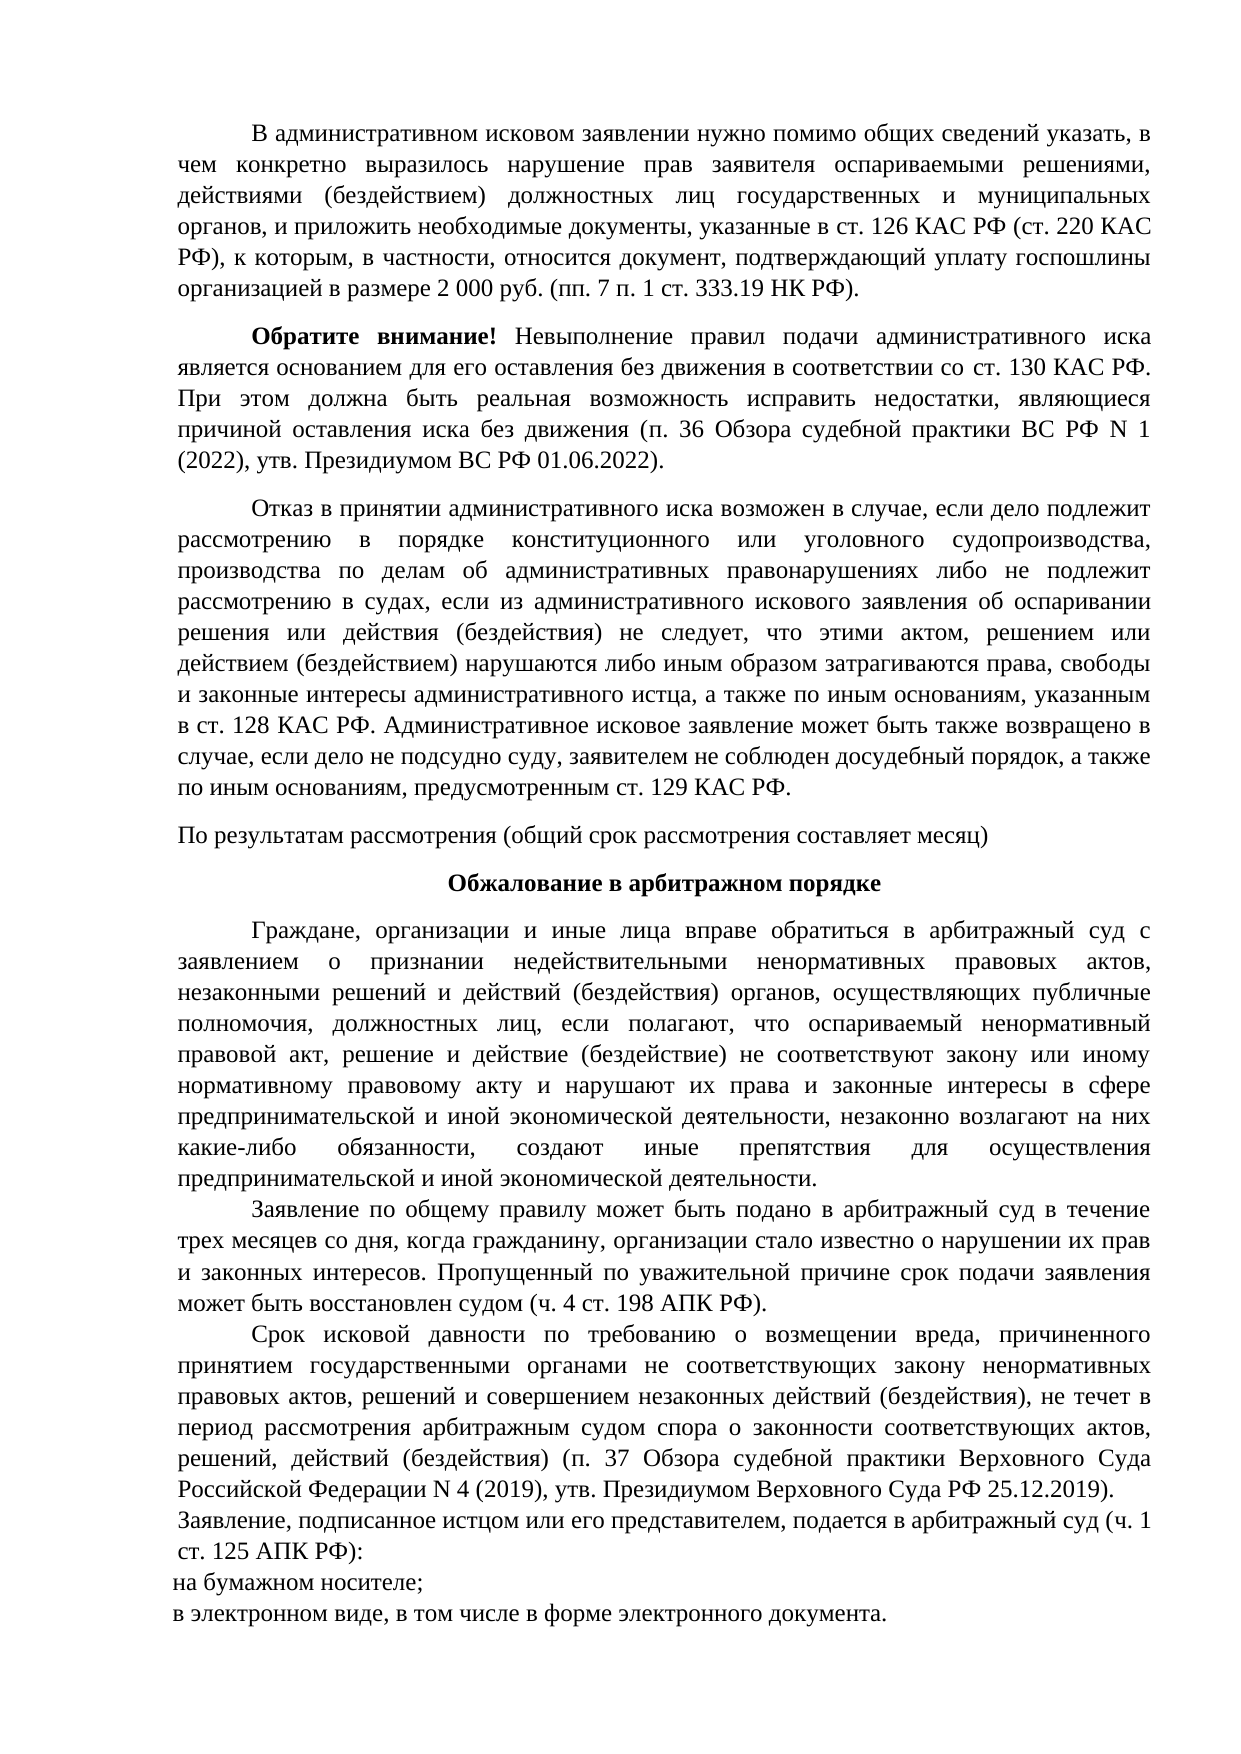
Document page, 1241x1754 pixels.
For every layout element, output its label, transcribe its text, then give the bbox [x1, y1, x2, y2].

table_header Обжалование в арбитражном порядке [177, 868, 1152, 915]
text Срок исковой давности по требованию о возмещении вреда, причиненного принятием государственными органами не соответствующих закону ненормативных правовых актов, решений и совершением незаконных действий (бездействия), не течет в период рассмотрения арбитражным судом спора о законности соответствующих актов, решений, действий (бездействия) (п. 37 Обзора судебной практики Верховного Суда Российской Федерации N 4 (2019), утв. Президиумом Верховного Суда РФ 25.12.2019). [177, 1319, 1152, 1503]
text Заявление по общему правилу может быть подано в арбитражный суд в течение трех месяцев со дня, когда гражданину, организации стало известно о нарушении их прав и законных интересов. Пропущенный по уважительной причине срок подачи заявления может быть восстановлен судом (ч. 4 ст. 198 АПК РФ). [177, 1194, 1152, 1316]
text В административном исковом заявлении нужно помимо общих сведений указать, в чем конкретно выразилось нарушение прав заявителя оспариваемыми решениями, действиями (бездействием) должностных лиц государственных и муниципальных органов, и приложить необходимые документы, указанные в ст. 126 КАС РФ (ст. 220 КАС РФ), к которым, в частности, относится документ, подтверждающий уплату госпошлины организацией в размере 2 000 руб. (пп. 7 п. 1 ст. 333.19 НК РФ). [177, 118, 1152, 302]
text на бумажном носителе; [154, 1567, 1152, 1596]
text Заявление, подписанное истцом или его представителем, подается в арбитражный суд (ч. 1 ст. 125 АПК РФ): [177, 1505, 1152, 1565]
text По результатам рассмотрения (общий срок рассмотрения составляет месяц) [177, 820, 1152, 849]
text Граждане, организации и иные лица вправе обратиться в арбитражный суд с заявлением о признании недействительными ненормативных правовых актов, незаконными решений и действий (бездействия) органов, осуществляющих публичные полномочия, должностных лиц, если полагают, что оспариваемый ненормативный правовой акт, решение и действие (бездействие) не соответствуют закону или иному нормативному правовому акту и нарушают их права и законные интересы в сфере предпринимательской и иной экономической деятельности, незаконно возлагают на них какие-либо обязанности, создают иные препятствия для осуществления предпринимательской и иной экономической деятельности. [177, 915, 1152, 1192]
text Обратите внимание! Невыполнение правил подачи административного иска является основанием для его оставления без движения в соответствии со ст. 130 КАС РФ. При этом должна быть реальная возможность исправить недостатки, являющиеся причиной оставления иска без движения (п. 36 Обзора судебной практики ВС РФ N 1 (2022), утв. Президиумом ВС РФ 01.06.2022). [177, 321, 1152, 474]
text в электронном виде, в том числе в форме электронного документа. [154, 1598, 1152, 1627]
text Отказ в принятии административного иска возможен в случае, если дело подлежит рассмотрению в порядке конституционного или уголовного судопроизводства, производства по делам об административных правонарушениях либо не подлежит рассмотрению в судах, если из административного искового заявления об оспаривании решения или действия (бездействия) не следует, что этими актом, решением или действием (бездействием) нарушаются либо иным образом затрагиваются права, свободы и законные интересы административного истца, а также по иным основаниям, указанным в ст. 128 КАС РФ. Административное исковое заявление может быть также возвращено в случае, если дело не подсудно суду, заявителем не соблюден досудебный порядок, а также по иным основаниям, предусмотренным ст. 129 КАС РФ. [177, 493, 1152, 801]
